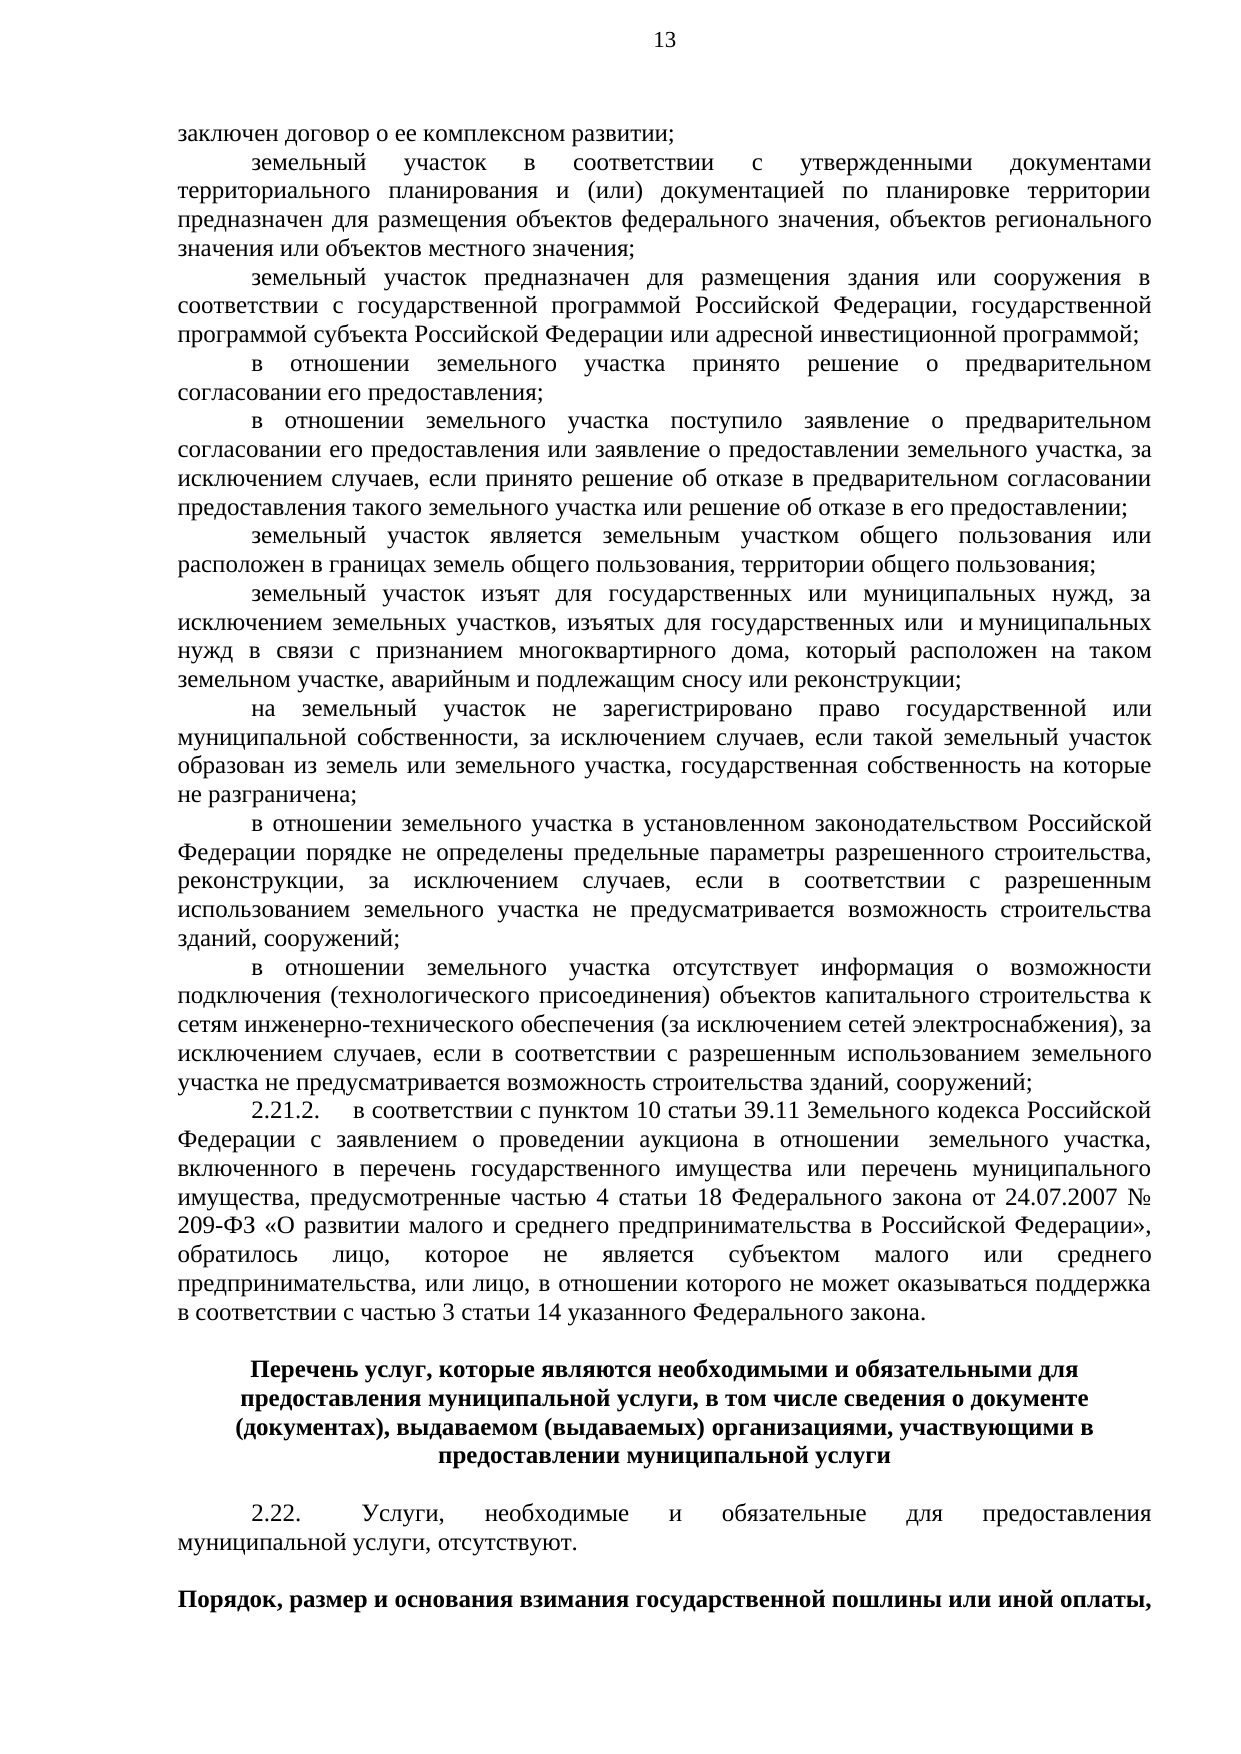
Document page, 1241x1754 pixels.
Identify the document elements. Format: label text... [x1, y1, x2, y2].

list в соответствии с пунктом 10 статьи 39.11 Земельного кодекса Российской Федерации с заявлением о проведении аукциона в отношении земельного участка, включенного в перечень государственного имущества или перечень муниципального имущества, предусмотренные частью 4 статьи 18 Федерального закона от 24.07.2007 № 209-ФЗ «О развитии малого и среднего предпринимательства в Российской Федерации», обратилось лицо, которое не является субъектом малого или среднего предпринимательства, или лицо, в отношении которого не может оказываться поддержка в соответствии с частью 3 статьи 14 указанного Федерального закона. [177, 1096, 1152, 1326]
text в отношении земельного участка в установленном законодательством Российской Федерации порядке не определены предельные параметры разрешенного строительства, реконструкции, за исключением случаев, если в соответствии с разрешенным использованием земельного участка не предусматривается возможность строительства зданий, сооружений; [177, 808, 1152, 952]
text земельный участок предназначен для размещения здания или сооружения в соответствии с государственной программой Российской Федерации, государственной программой субъекта Российской Федерации или адресной инвестиционной программой; [177, 262, 1152, 348]
list Услуги, необходимые и обязательные для предоставления муниципальной услуги, отсутствуют. [177, 1498, 1152, 1556]
text на земельный участок не зарегистрировано право государственной или муниципальной собственности, за исключением случаев, если такой земельный участок образован из земель или земельного участка, государственная собственность на которые не разграничена; [177, 693, 1152, 808]
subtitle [177, 1584, 1152, 1613]
text земельный участок изъят для государственных или муниципальных нужд, за исключением земельных участков, изъятых для государственных или и муниципальных нужд в связи с признанием многоквартирного дома, который расположен на таком земельном участке, аварийным и подлежащим сносу или реконструкции; [177, 578, 1152, 693]
text земельный участок в соответствии с утвержденными документами территориального планирования и (или) документацией по планировке территории предназначен для размещения объектов федерального значения, объектов регионального значения или объектов местного значения; [177, 147, 1152, 262]
text в отношении земельного участка принято решение о предварительном согласовании его предоставления; [177, 348, 1152, 406]
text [177, 118, 1152, 147]
text в отношении земельного участка отсутствует информация о возможности подключения (технологического присоединения) объектов капитального строительства к сетям инженерно-технического обеспечения (за исключением сетей электроснабжения), за исключением случаев, если в соответствии с разрешенным использованием земельного участка не предусматривается возможность строительства зданий, сооружений; [177, 952, 1152, 1096]
subtitle Перечень услуг, которые являются необходимыми и обязательными для предоставления муниципальной услуги, в том числе сведения о документе (документах), выдаваемом (выдаваемых) организациями, участвующими в предоставлении муниципальной услуги [177, 1354, 1152, 1469]
text в отношении земельного участка поступило заявление о предварительном согласовании его предоставления или заявление о предоставлении земельного участка, за исключением случаев, если принято решение об отказе в предварительном согласовании предоставления такого земельного участка или решение об отказе в его предоставлении; [177, 406, 1152, 521]
text земельный участок является земельным участком общего пользования или расположен в границах земель общего пользования, территории общего пользования; [177, 521, 1152, 578]
